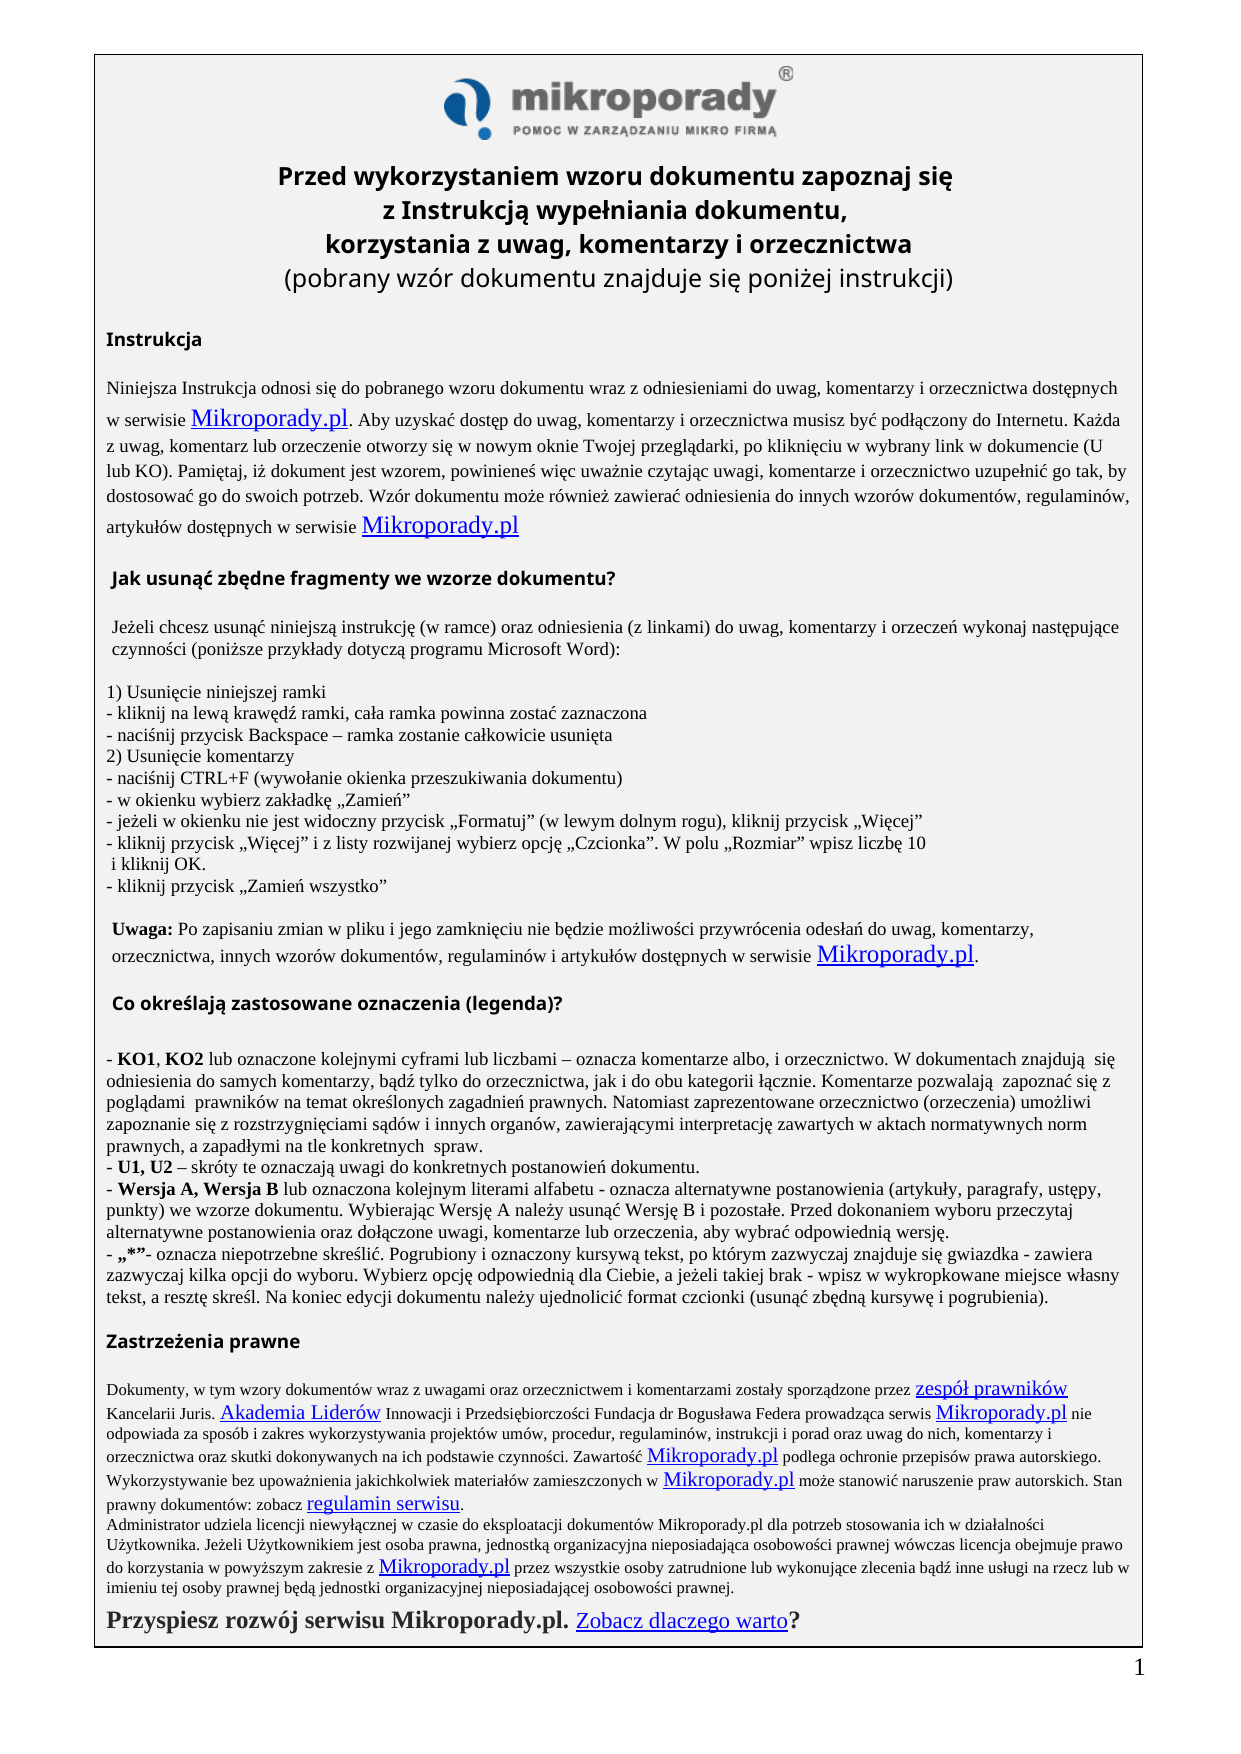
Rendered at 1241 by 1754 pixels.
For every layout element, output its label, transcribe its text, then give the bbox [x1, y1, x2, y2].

picture [444, 66, 794, 140]
